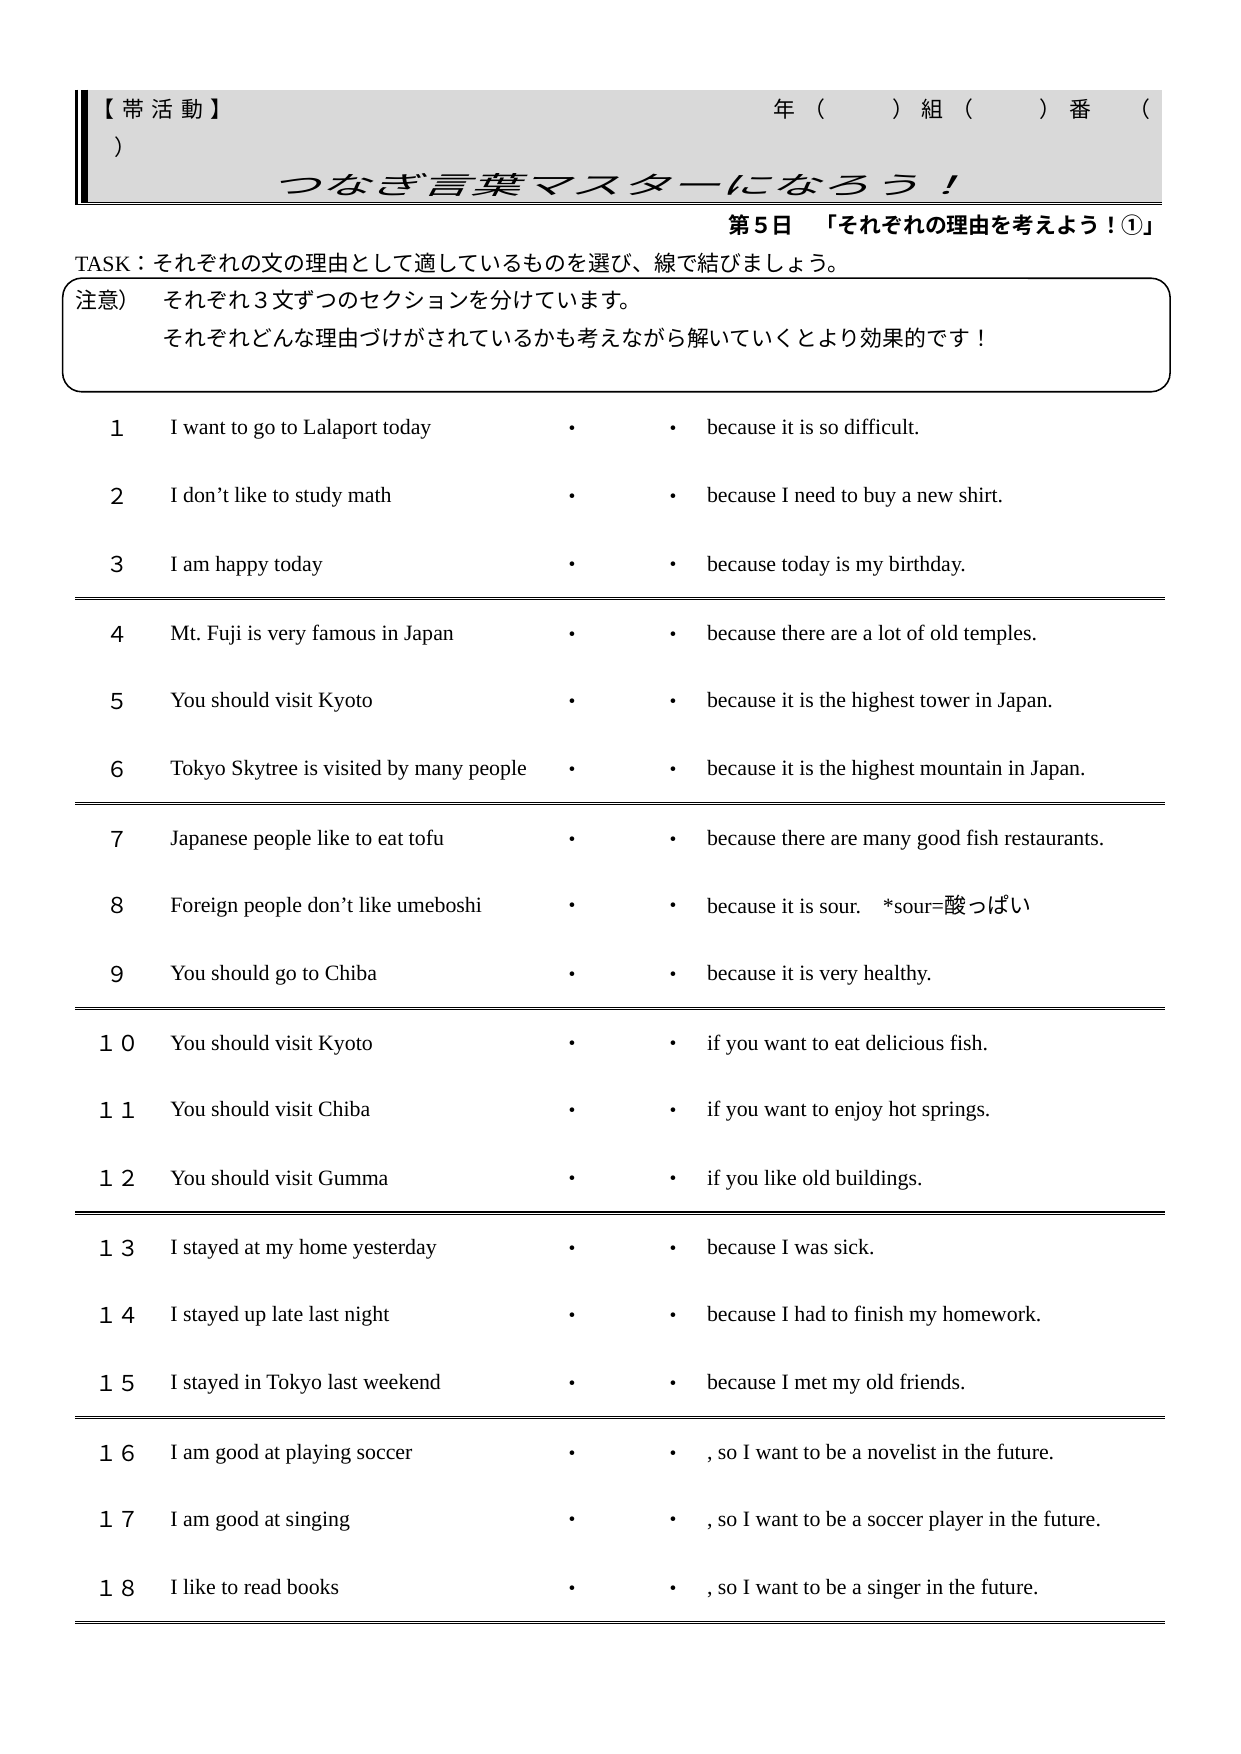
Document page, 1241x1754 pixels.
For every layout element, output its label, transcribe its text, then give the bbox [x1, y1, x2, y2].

table_cell I like to read books [159, 1553, 549, 1621]
table_cell You should visit Gumma [159, 1143, 549, 1211]
table_header １ [75, 393, 159, 461]
table_cell , so I want to be a novelist in the future. [696, 1419, 1165, 1484]
table_cell because it is the highest tower in Japan. [696, 666, 1165, 734]
table_cell ・ [623, 805, 696, 870]
table_cell ・ [623, 1484, 696, 1552]
table_cell ３ [75, 529, 159, 597]
table_cell because I need to buy a new shirt. [696, 461, 1165, 529]
table_header because it is so difficult. [696, 393, 1165, 461]
table_cell ・ [550, 1419, 623, 1484]
table_cell ８ [75, 870, 159, 938]
table_cell if you want to eat delicious fish. [696, 1010, 1165, 1075]
table_cell ・ [550, 529, 623, 597]
table_cell １８ [75, 1553, 159, 1621]
table_cell ・ [623, 461, 696, 529]
table_cell ・ [623, 1143, 696, 1211]
table_cell ・ [623, 666, 696, 734]
table_cell １７ [75, 1484, 159, 1552]
table_cell if you want to enjoy hot springs. [696, 1075, 1165, 1143]
table_cell ・ [550, 1280, 623, 1348]
table_cell I am happy today [159, 529, 549, 597]
table_cell ９ [75, 939, 159, 1007]
table_cell ２ [75, 461, 159, 529]
table_cell ・ [623, 870, 696, 938]
table_cell ５ [75, 666, 159, 734]
table_cell I am good at playing soccer [159, 1419, 549, 1484]
table_cell ・ [550, 1484, 623, 1552]
table_cell because there are a lot of old temples. [696, 600, 1165, 666]
table_cell １５ [75, 1348, 159, 1416]
table_cell I stayed at my home yesterday [159, 1215, 549, 1279]
text 注意） それぞれ３文ずつのセクションを分けています。 [75, 280, 1165, 318]
table_cell because it is very healthy. [696, 939, 1165, 1007]
table_cell ・ [550, 461, 623, 529]
table_cell You should go to Chiba [159, 939, 549, 1007]
table_cell ・ [550, 600, 623, 666]
table_cell １０ [75, 1010, 159, 1075]
table_cell ・ [550, 1143, 623, 1211]
table_cell because it is the highest mountain in Japan. [696, 734, 1165, 802]
text TASK：それぞれの文の理由として適しているものを選び、線で結びましょう。 [75, 243, 1165, 280]
table_cell You should visit Kyoto [159, 666, 549, 734]
table_cell ・ [623, 1215, 696, 1279]
table_cell ・ [623, 1280, 696, 1348]
table_cell １３ [75, 1215, 159, 1279]
table_cell ・ [623, 1010, 696, 1075]
table_cell ・ [623, 529, 696, 597]
table_cell ・ [623, 1075, 696, 1143]
table_cell because today is my birthday. [696, 529, 1165, 597]
table_cell ・ [550, 870, 623, 938]
table_cell ・ [550, 666, 623, 734]
table_cell １６ [75, 1419, 159, 1484]
table_cell because there are many good fish restaurants. [696, 805, 1165, 870]
table_header ・ [550, 393, 623, 461]
table_cell , so I want to be a soccer player in the future. [696, 1484, 1165, 1552]
table_cell １４ [75, 1280, 159, 1348]
table_cell ・ [623, 600, 696, 666]
table_cell １２ [75, 1143, 159, 1211]
table_cell ・ [550, 1010, 623, 1075]
table_cell ・ [623, 734, 696, 802]
table_cell Foreign people don’t like umeboshi [159, 870, 549, 938]
table_cell You should visit Kyoto [159, 1010, 549, 1075]
table_cell Tokyo Skytree is visited by many people [159, 734, 549, 802]
table_cell if you like old buildings. [696, 1143, 1165, 1211]
table_cell I am good at singing [159, 1484, 549, 1552]
table_cell ・ [550, 1348, 623, 1416]
table_header ・ [623, 393, 696, 461]
table_cell ・ [550, 939, 623, 1007]
table_cell ・ [623, 1553, 696, 1621]
table_cell You should visit Chiba [159, 1075, 549, 1143]
table_cell Japanese people like to eat tofu [159, 805, 549, 870]
table_cell ・ [550, 805, 623, 870]
table_cell ・ [550, 1075, 623, 1143]
table_cell ・ [623, 1419, 696, 1484]
table_cell ６ [75, 734, 159, 802]
table_cell ４ [75, 600, 159, 666]
table_cell I stayed in Tokyo last weekend [159, 1348, 549, 1416]
table_cell ・ [550, 1215, 623, 1279]
table_cell because I met my old friends. [696, 1348, 1165, 1416]
table_cell I don’t like to study math [159, 461, 549, 529]
table_header I want to go to Lalaport today [159, 393, 549, 461]
table_cell because I had to finish my homework. [696, 1280, 1165, 1348]
text 第５日 「それぞれの理由を考えよう！①」 [75, 205, 1165, 243]
table_cell ・ [623, 939, 696, 1007]
table_cell I stayed up late last night [159, 1280, 549, 1348]
table_cell because I was sick. [696, 1215, 1165, 1279]
table_cell Mt. Fuji is very famous in Japan [159, 600, 549, 666]
table_header 【帯活動】 年（ ）組（ ）番 （ ） つなぎ言葉マスターになろう！ [88, 90, 1162, 202]
text それぞれどんな理由づけがされているかも考えながら解いていくとより効果的です！ [75, 318, 1165, 355]
table_cell ・ [550, 1553, 623, 1621]
table_cell ・ [550, 734, 623, 802]
table_cell , so I want to be a singer in the future. [696, 1553, 1165, 1621]
table_cell because it is sour. *sour=酸っぱい [696, 870, 1165, 938]
table_cell １１ [75, 1075, 159, 1143]
table_cell ７ [75, 805, 159, 870]
table_cell ・ [623, 1348, 696, 1416]
